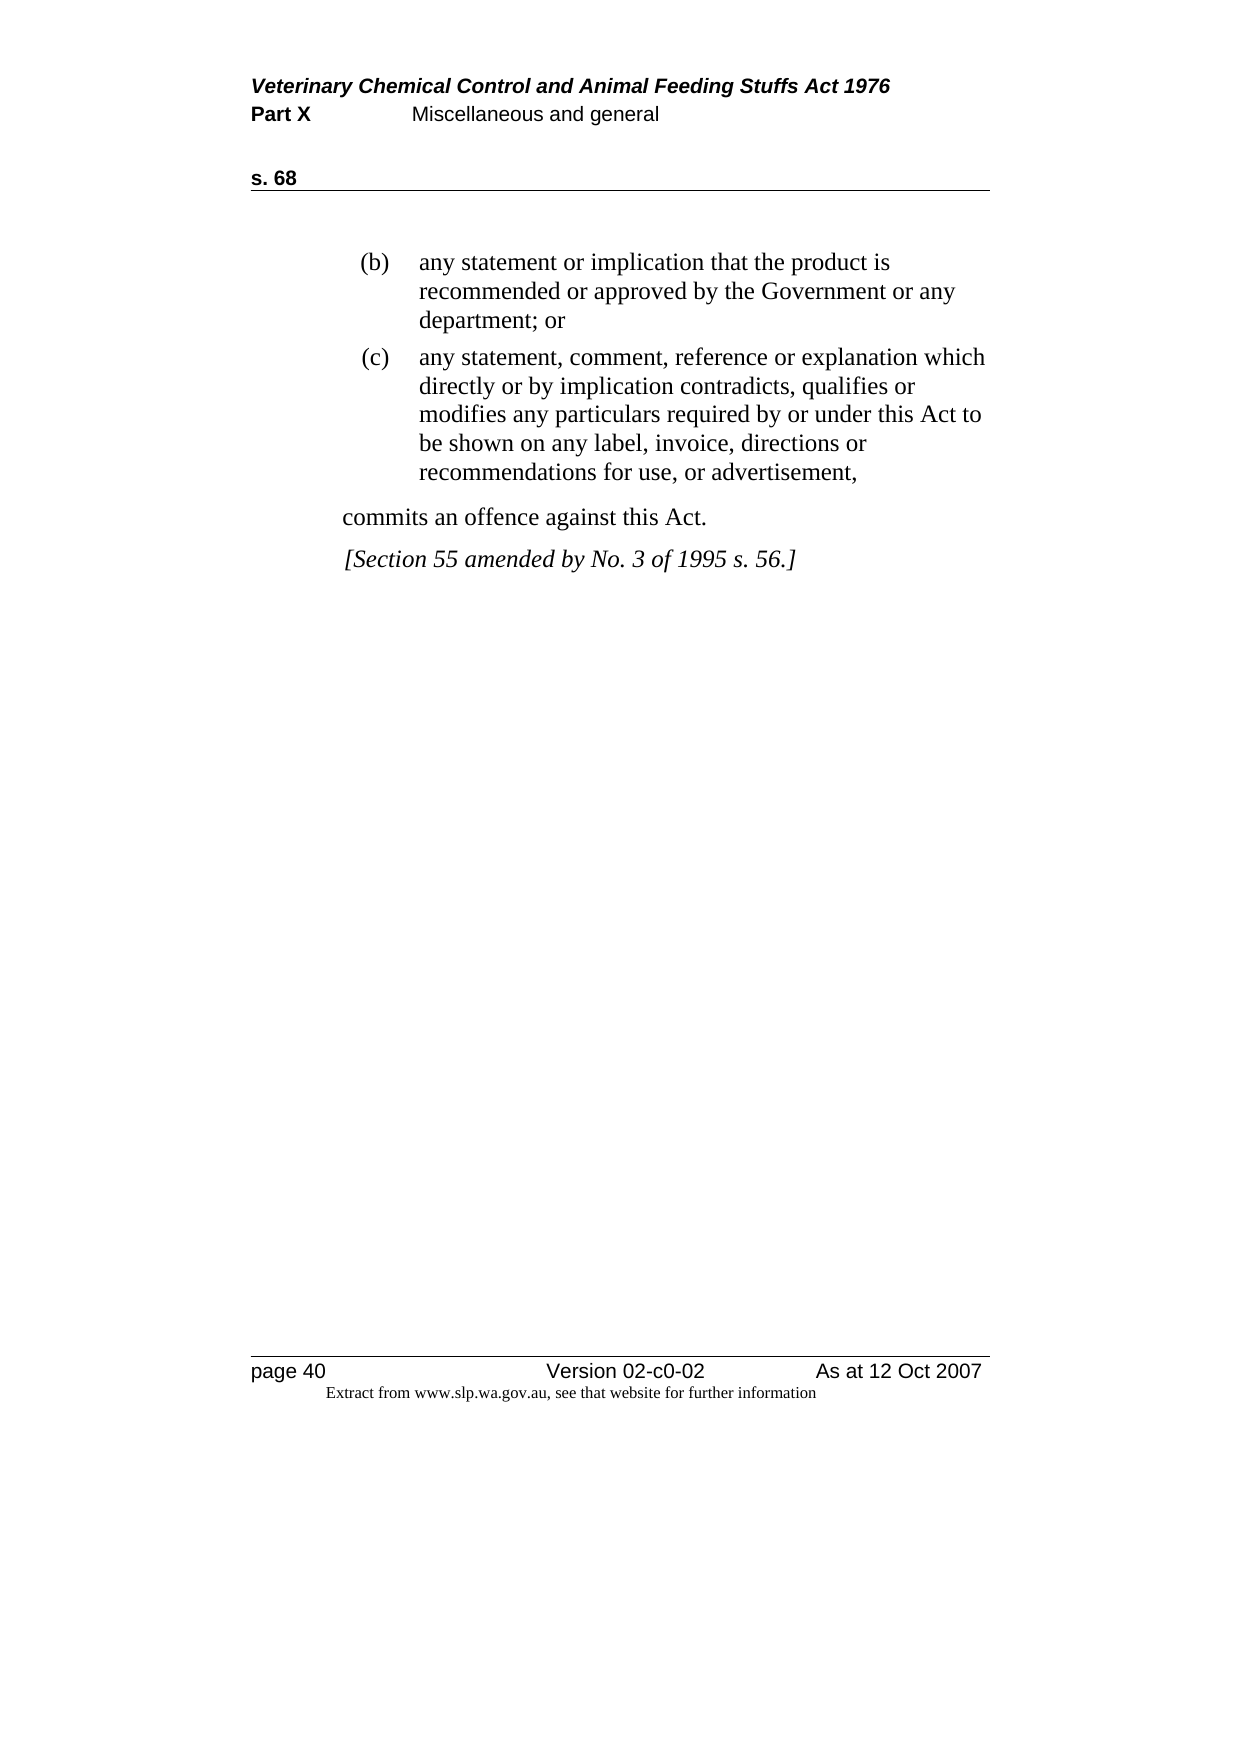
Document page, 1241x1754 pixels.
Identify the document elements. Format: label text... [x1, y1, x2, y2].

text (c) any statement, comment, reference or explanation which directly or by implication contradicts, qualifies or modifies any particulars required by or under this Act to be shown on any label, invoice, directions or recommendations for use, or advertisement, [251, 342, 990, 486]
text commits an offence against this Act. [251, 502, 990, 531]
text (b) any statement or implication that the product is recommended or approved by the Government or any department; or [251, 247, 990, 334]
text [Section 55 amended by No. 3 of 1995 s. 56.] [251, 544, 990, 572]
